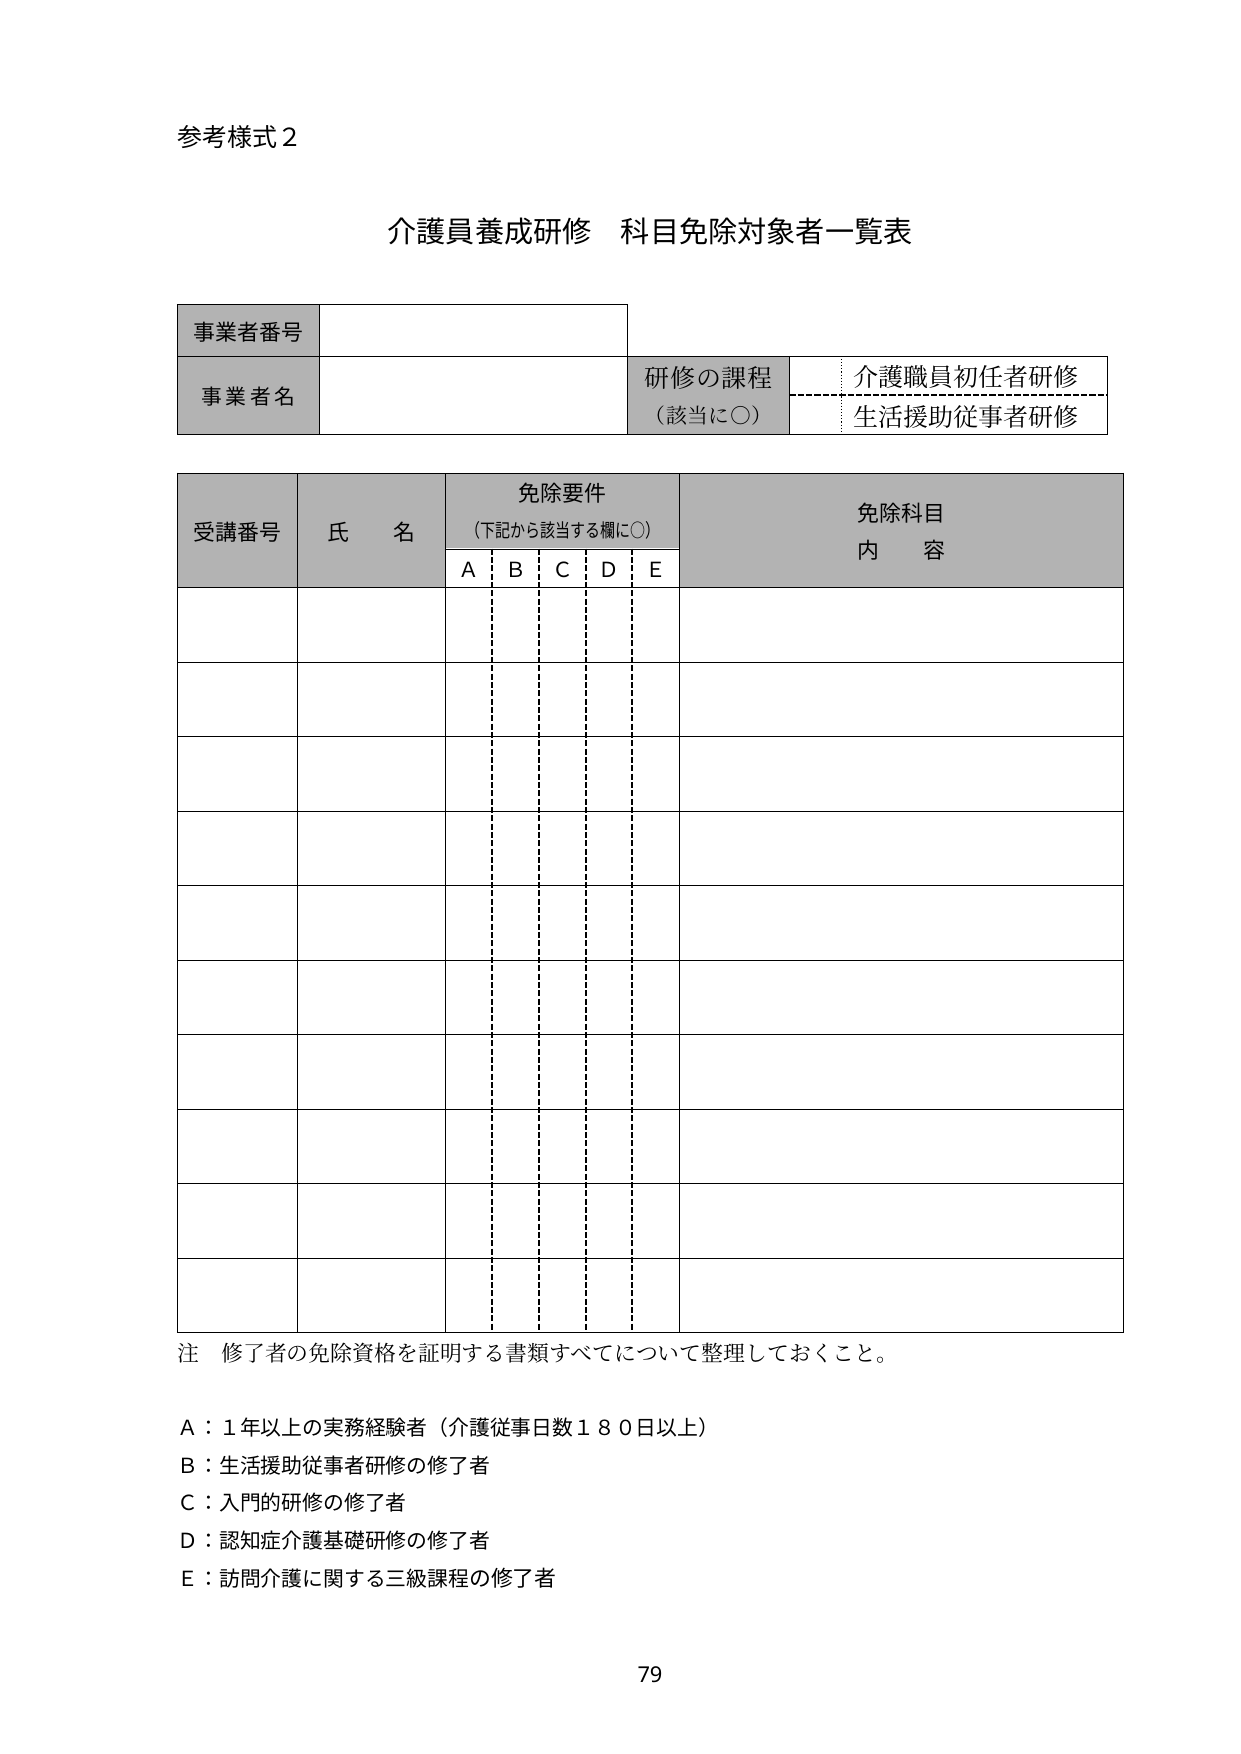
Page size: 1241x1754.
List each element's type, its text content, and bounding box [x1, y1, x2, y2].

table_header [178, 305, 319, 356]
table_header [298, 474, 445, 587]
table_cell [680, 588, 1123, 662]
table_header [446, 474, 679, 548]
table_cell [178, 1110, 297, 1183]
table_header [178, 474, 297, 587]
text Ｃ：入門的研修の修了者 [177, 1483, 1122, 1520]
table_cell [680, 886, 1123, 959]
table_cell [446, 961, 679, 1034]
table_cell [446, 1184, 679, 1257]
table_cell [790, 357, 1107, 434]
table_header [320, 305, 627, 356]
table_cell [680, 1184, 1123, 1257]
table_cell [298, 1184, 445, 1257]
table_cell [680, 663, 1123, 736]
text Ｂ：生活援助従事者研修の修了者 [177, 1445, 1122, 1483]
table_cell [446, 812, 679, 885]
text Ｄ：認知症介護基礎研修の修了者 [177, 1520, 1122, 1558]
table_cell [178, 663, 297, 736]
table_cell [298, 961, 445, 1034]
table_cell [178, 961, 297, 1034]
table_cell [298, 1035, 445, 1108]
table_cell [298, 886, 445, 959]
text Ａ：１年以上の実務経験者（介護従事日数１８０日以上） [177, 1408, 1122, 1445]
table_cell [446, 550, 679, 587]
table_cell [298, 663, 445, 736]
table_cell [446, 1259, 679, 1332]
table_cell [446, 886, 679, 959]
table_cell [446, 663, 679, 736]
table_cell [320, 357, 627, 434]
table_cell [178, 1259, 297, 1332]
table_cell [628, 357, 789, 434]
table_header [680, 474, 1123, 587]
text 注 修了者の免除資格を証明する書類すべてについて整理しておくこと。 [177, 1333, 1122, 1370]
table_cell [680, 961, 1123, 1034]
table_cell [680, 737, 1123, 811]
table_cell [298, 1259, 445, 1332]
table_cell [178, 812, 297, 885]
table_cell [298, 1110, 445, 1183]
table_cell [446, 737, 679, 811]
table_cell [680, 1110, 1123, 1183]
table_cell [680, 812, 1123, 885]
text 参考様式２ [177, 117, 1122, 154]
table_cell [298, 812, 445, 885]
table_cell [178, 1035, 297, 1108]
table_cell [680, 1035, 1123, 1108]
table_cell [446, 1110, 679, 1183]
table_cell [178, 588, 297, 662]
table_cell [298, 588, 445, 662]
text Ｅ：訪問介護に関する三級課程の修了者 [177, 1558, 1122, 1595]
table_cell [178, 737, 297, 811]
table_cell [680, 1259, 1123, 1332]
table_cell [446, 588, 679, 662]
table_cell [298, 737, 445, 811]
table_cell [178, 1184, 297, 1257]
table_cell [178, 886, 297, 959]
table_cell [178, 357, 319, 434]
text 介護員養成研修 科目免除対象者一覧表 [177, 192, 1122, 267]
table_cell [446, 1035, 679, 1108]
